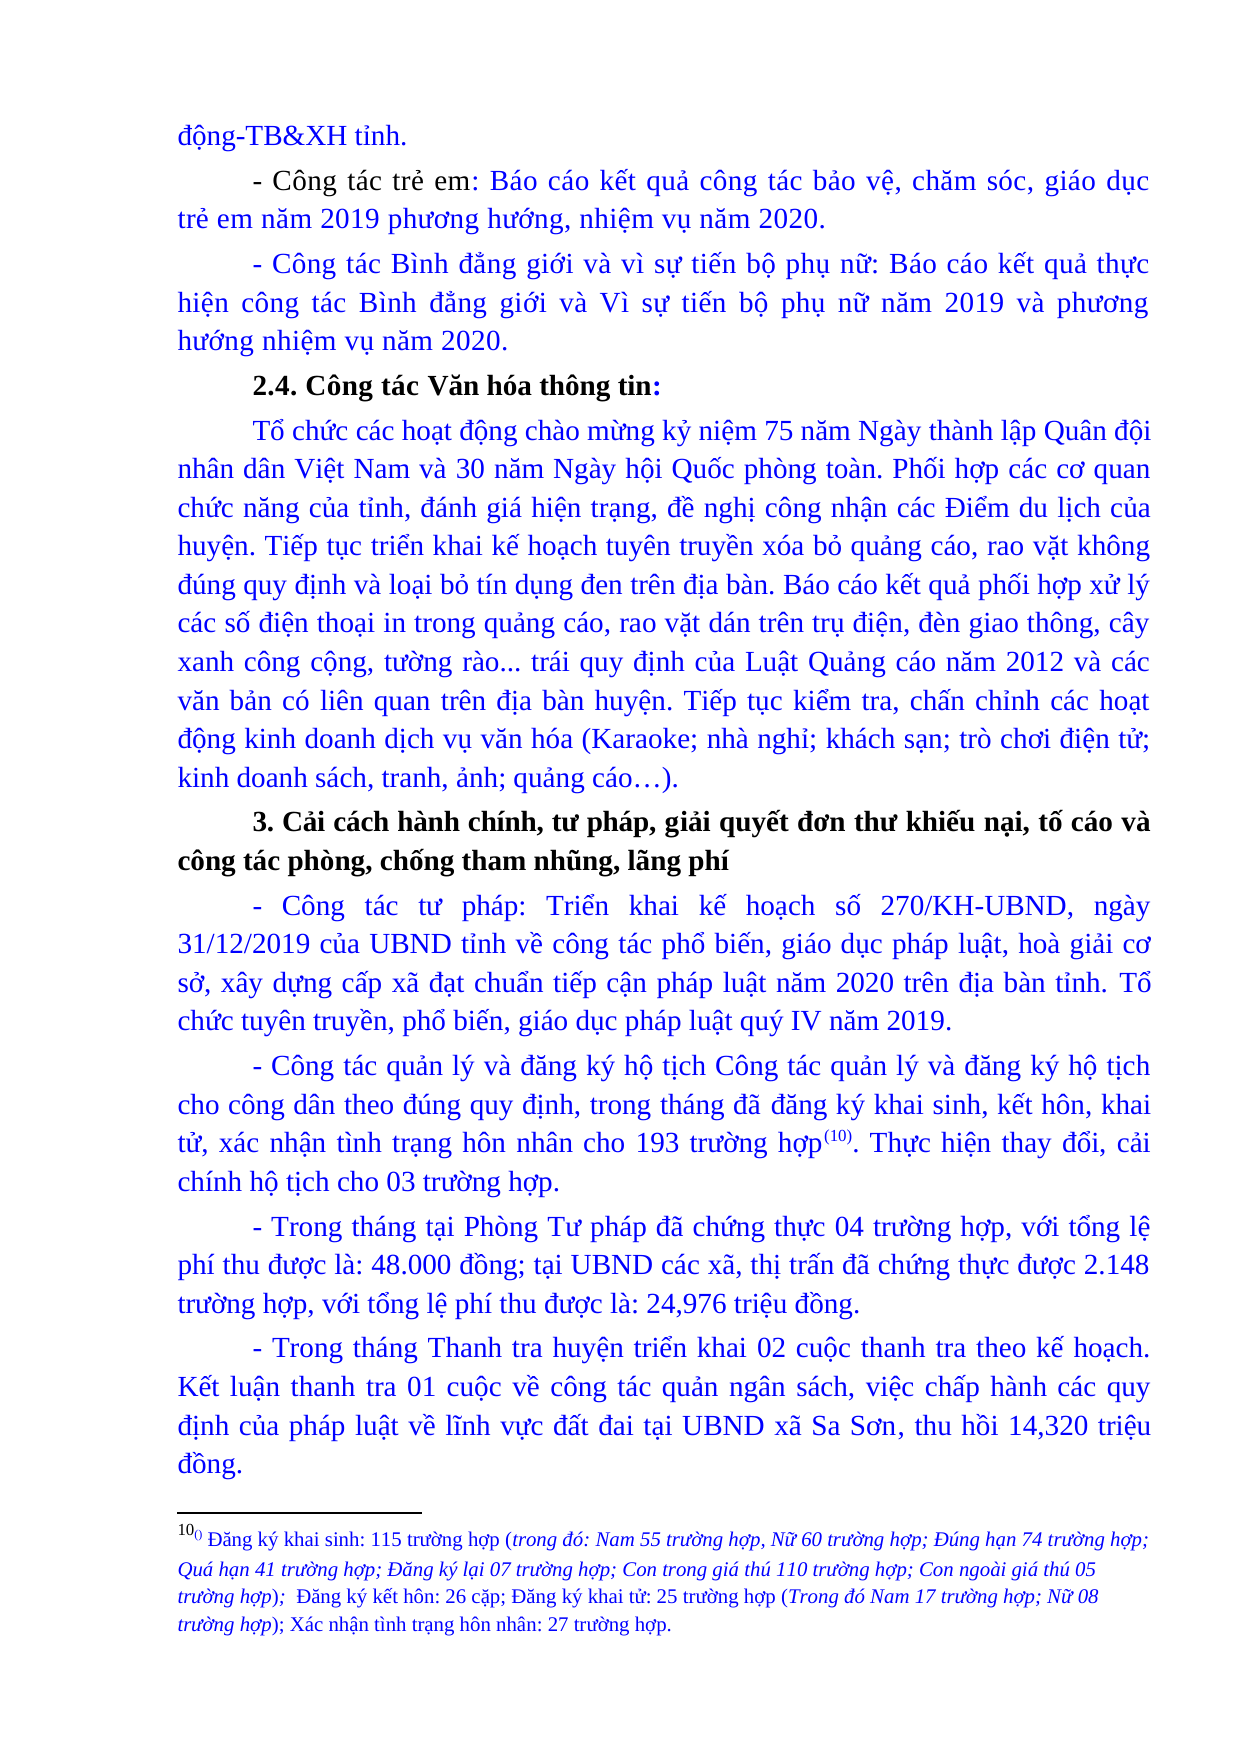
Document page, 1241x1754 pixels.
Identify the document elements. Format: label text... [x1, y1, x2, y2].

text - Công tác Bình đẳng giới và vì sự tiến bộ phụ nữ: Báo cáo kết quả thực hiện công tác Bình đẳng giới và Vì sự tiến bộ phụ nữ năm 2019 và phương hướng nhiệm vụ năm 2020. [177, 246, 1152, 357]
text 3. Cải cách hành chính, tư pháp, giải quyết đơn thư khiếu nại, tố cáo và công tác phòng, chống tham nhũng, lãng phí [177, 804, 1152, 877]
text 2.4. Công tác Văn hóa thông tin: [177, 368, 1152, 402]
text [177, 118, 1152, 152]
text - Trong tháng Thanh tra huyện triển khai 02 cuộc thanh tra theo kế hoạch. Kết luận thanh tra 01 cuộc về công tác quản ngân sách, việc chấp hành các quy định của pháp luật về lĩnh vực đất đai tại UBND xã Sa Sơn, thu hồi 14,320 triệu đồng. [177, 1331, 1152, 1480]
text - Công tác quản lý và đăng ký hộ tịch Công tác quản lý và đăng ký hộ tịch cho công dân theo đúng quy định, trong tháng đã đăng ký khai sinh, kết hôn, khai tử, xác nhận tình trạng hôn nhân cho 193 trường hợp(). Thực hiện thay đổi, cải chính hộ tịch cho 03 trường hợp. [177, 1048, 1152, 1197]
text - Trong tháng tại Phòng Tư pháp đã chứng thực 04 trường hợp, với tổng lệ phí thu được là: 48.000 đồng; tại UBND các xã, thị trấn đã chứng thực được 2.148 trường hợp, với tổng lệ phí thu được là: 24,976 triệu đồng. [177, 1209, 1152, 1319]
text - Công tác tư pháp: Triển khai kế hoạch số 270/KH-UBND, ngày 31/12/2019 của UBND tỉnh về công tác phổ biến, giáo dục pháp luật, hoà giải cơ sở, xây dựng cấp xã đạt chuẩn tiếp cận pháp luật năm 2020 trên địa bàn tỉnh. Tổ chức tuyên truyền, phổ biến, giáo dục pháp luật quý IV năm 2019. [177, 888, 1152, 1037]
text - Công tác trẻ em: Báo cáo kết quả công tác bảo vệ, chăm sóc, giáo dục trẻ em năm 2019 phương hướng, nhiệm vụ năm 2020. [177, 163, 1152, 235]
text Tổ chức các hoạt động chào mừng kỷ niệm 75 năm Ngày thành lập Quân đội nhân dân Việt Nam và 30 năm Ngày hội Quốc phòng toàn. Phối hợp các cơ quan chức năng của tỉnh, đánh giá hiện trạng, đề nghị công nhận các Điểm du lịch của huyện. Tiếp tục triển khai kế hoạch tuyên truyền xóa bỏ quảng cáo, rao vặt không đúng quy định và loại bỏ tín dụng đen trên địa bàn. Báo cáo kết quả phối hợp xử lý các số điện thoại in trong quảng cáo, rao vặt dán trên trụ điện, đèn giao thông, cây xanh công cộng, tường rào... trái quy định của Luật Quảng cáo năm 2012 và các văn bản có liên quan trên địa bàn huyện. Tiếp tục kiểm tra, chấn chỉnh các hoạt động kinh doanh dịch vụ văn hóa (Karaoke; nhà nghỉ; khách sạn; trò chơi điện tử; kinh doanh sách, tranh, ảnh; quảng cáo…). [177, 413, 1152, 793]
